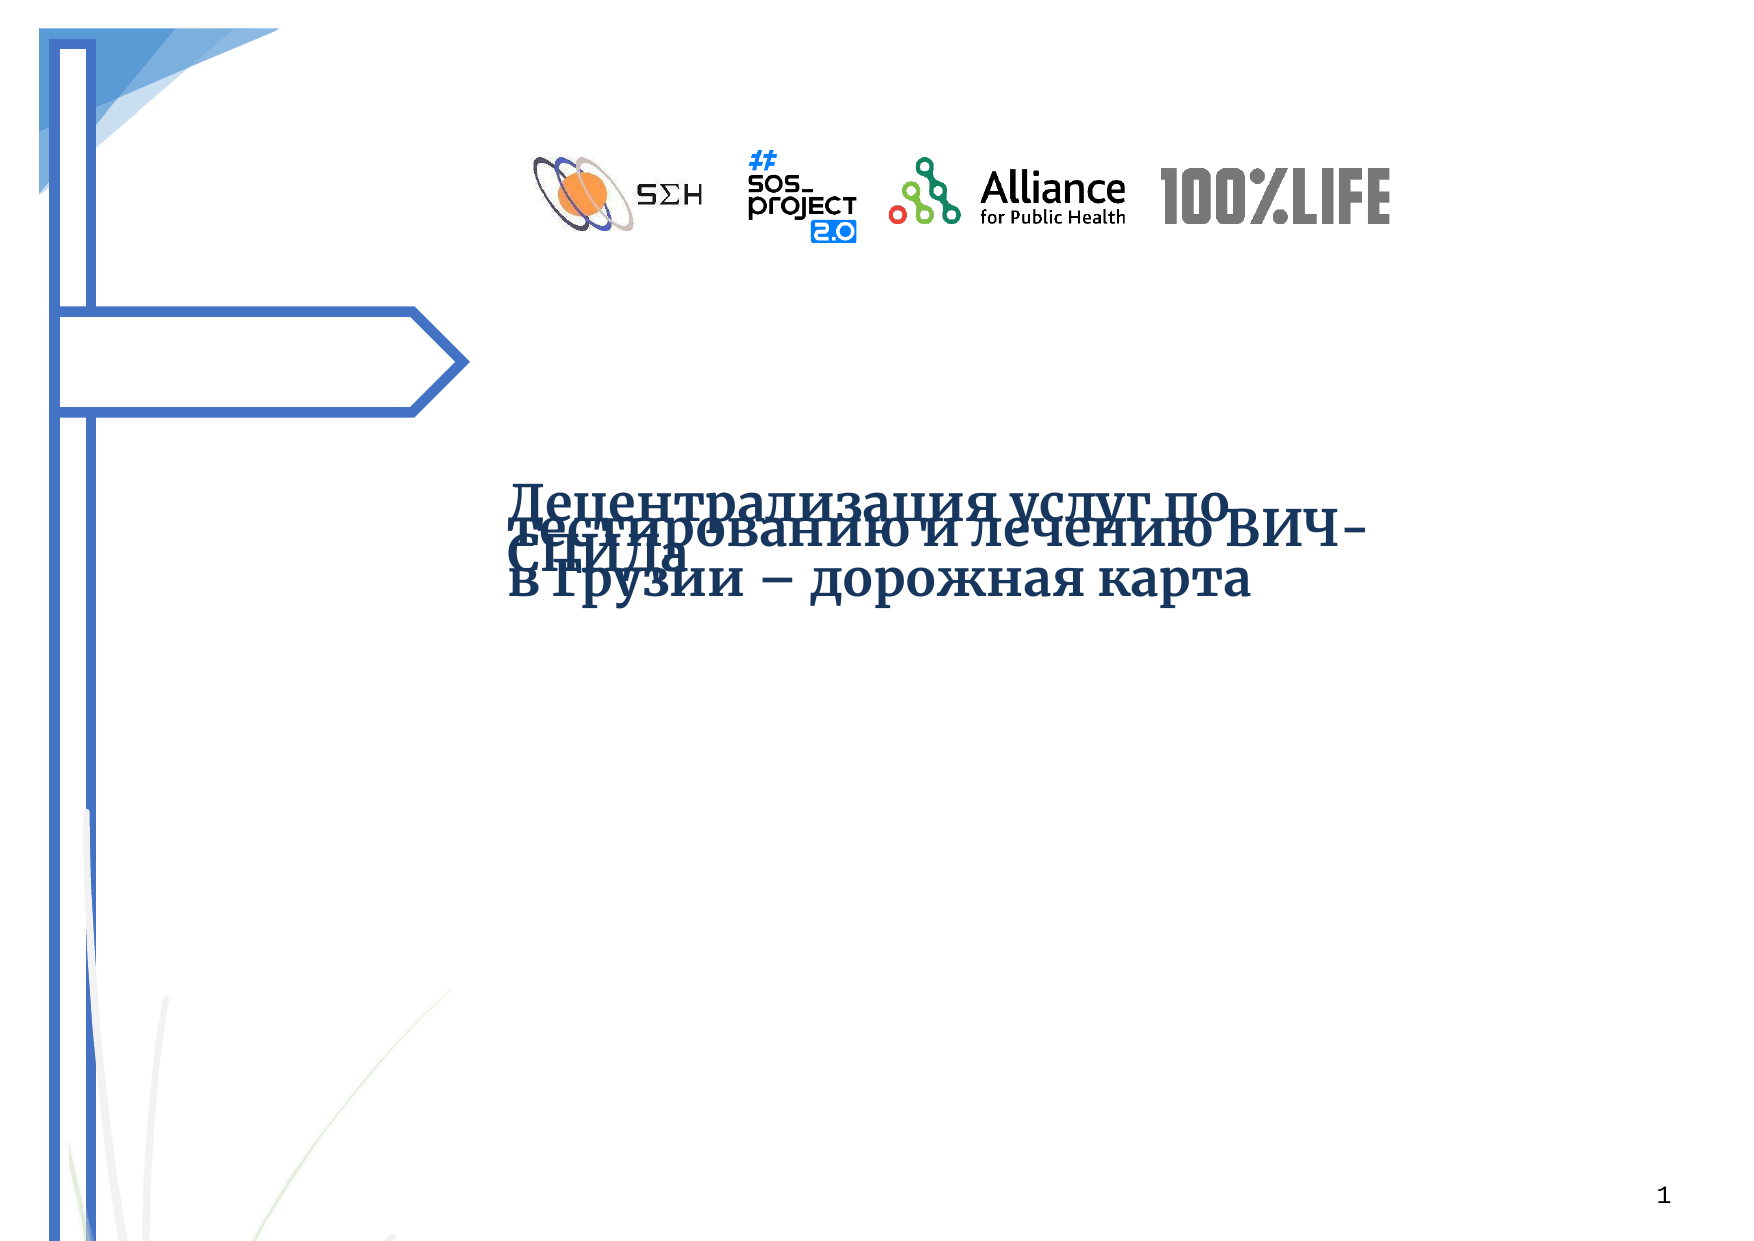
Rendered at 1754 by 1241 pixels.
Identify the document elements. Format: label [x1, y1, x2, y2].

picture [39, 28, 281, 197]
picture [1161, 168, 1390, 224]
picture [888, 157, 1125, 224]
picture [748, 150, 857, 243]
picture [529, 157, 702, 231]
